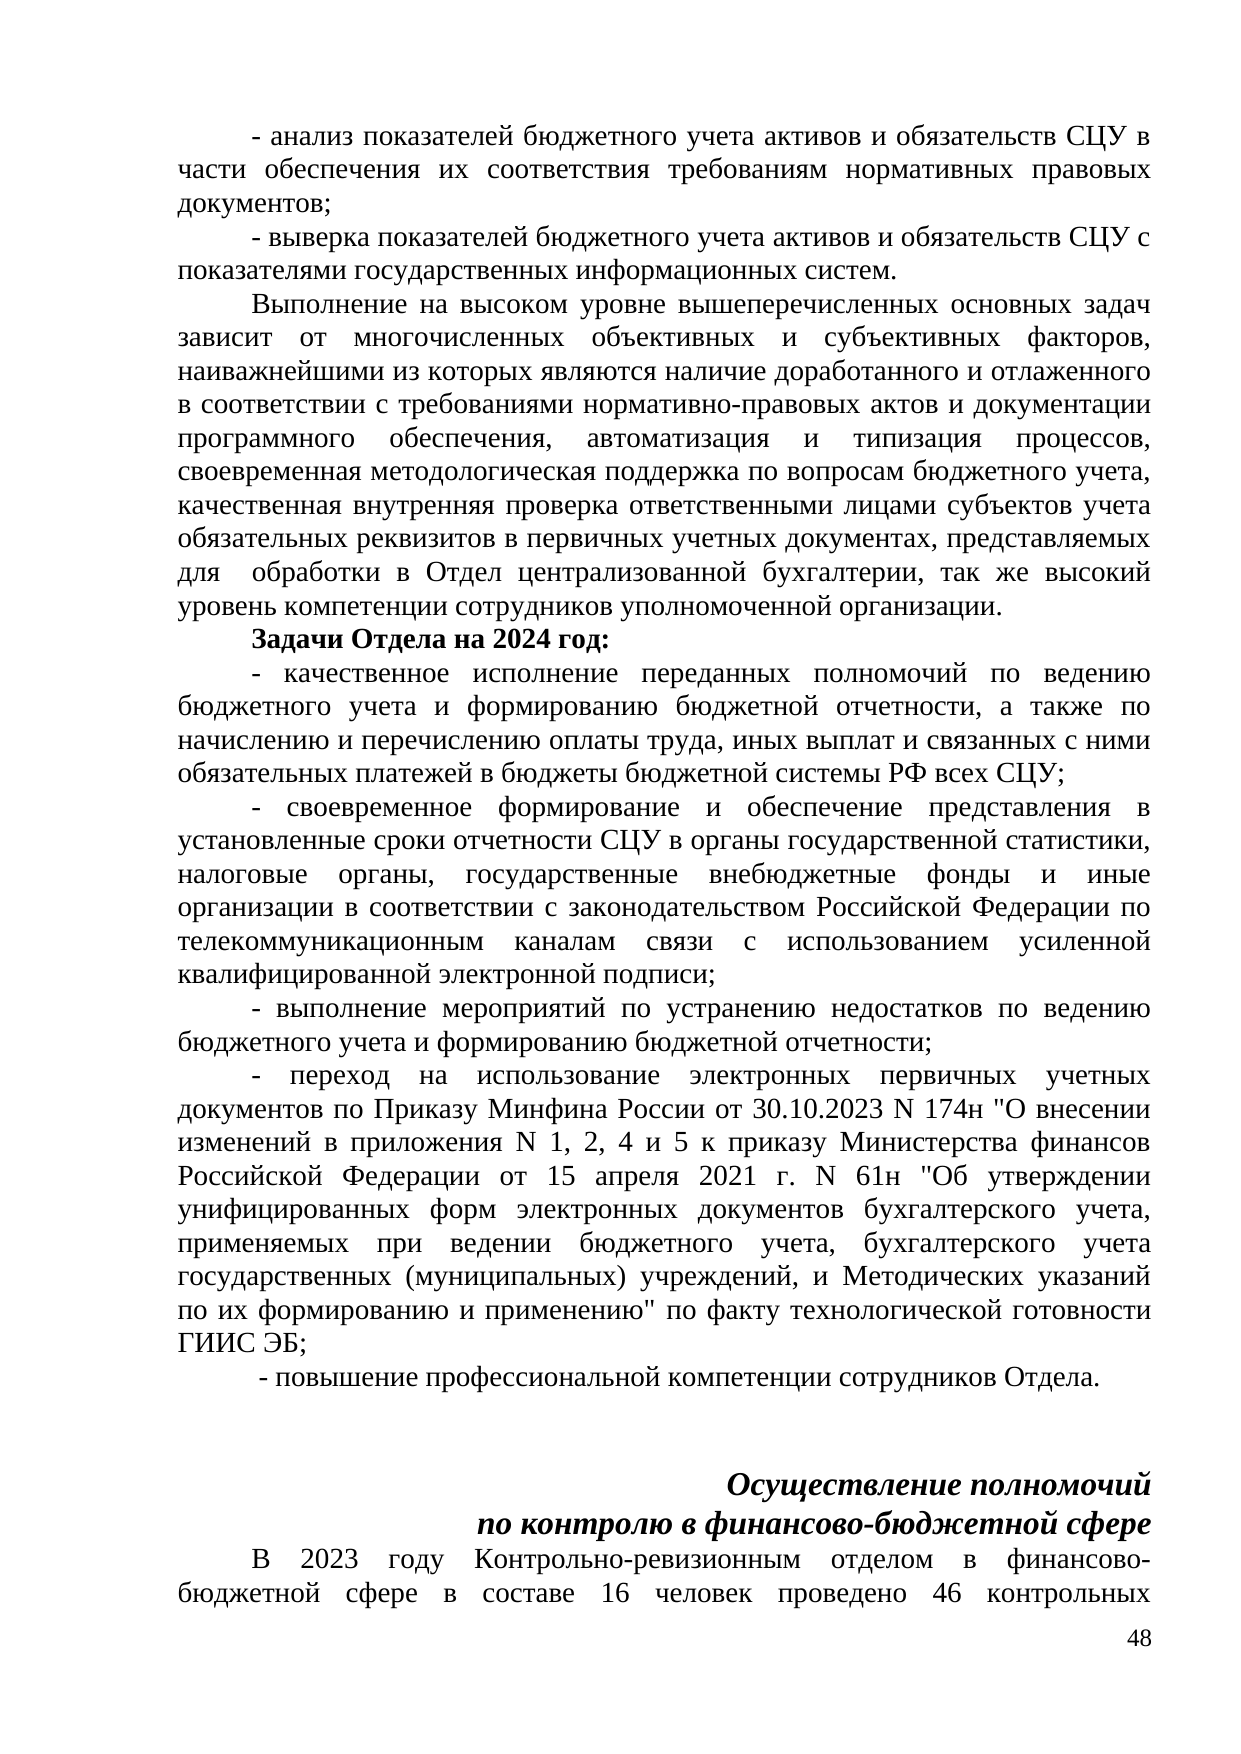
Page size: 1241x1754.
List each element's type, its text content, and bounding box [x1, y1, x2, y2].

text Задачи Отдела на 2024 год: [177, 621, 1152, 655]
text - анализ показателей бюджетного учета активов и обязательств СЦУ в части обеспечения их соответствия требованиям нормативных правовых документов; [177, 118, 1152, 219]
text Выполнение на высоком уровне вышеперечисленных основных задач зависит от многочисленных объективных и субъективных факторов, наиважнейшими из которых являются наличие доработанного и отлаженного в соответствии с требованиями нормативно-правовых актов и документации программного обеспечения, автоматизация и типизация процессов, своевременная методологическая поддержка по вопросам бюджетного учета, качественная внутренняя проверка ответственными лицами субъектов учета обязательных реквизитов в первичных учетных документах, представляемых для обработки в Отдел централизованной бухгалтерии, так же высокий уровень компетенции сотрудников уполномоченной организации. [177, 286, 1152, 621]
text - переход на использование электронных первичных учетных документов по Приказу Минфина России от 30.10.2023 N 174н "О внесении изменений в приложения N 1, 2, 4 и 5 к приказу Министерства финансов Российской Федерации от 15 апреля 2021 г. N 61н "Об утверждении унифицированных форм электронных документов бухгалтерского учета, применяемых при ведении бюджетного учета, бухгалтерского учета государственных (муниципальных) учреждений, и Методических указаний по их формированию и применению" по факту технологической готовности ГИИС ЭБ; [177, 1057, 1152, 1359]
text - повышение профессиональной компетенции сотрудников Отдела. [177, 1359, 1152, 1393]
text - качественное исполнение переданных полномочий по ведению бюджетного учета и формированию бюджетной отчетности, а также по начислению и перечислению оплаты труда, иных выплат и связанных с ними обязательных платежей в бюджеты бюджетной системы РФ всех СЦУ; [177, 655, 1152, 789]
text - выполнение мероприятий по устранению недостатков по ведению бюджетного учета и формированию бюджетной отчетности; [177, 990, 1152, 1057]
text Осуществление полномочий [177, 1464, 1152, 1503]
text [177, 1541, 1152, 1608]
text - выверка показателей бюджетного учета активов и обязательств СЦУ с показателями государственных информационных систем. [177, 219, 1152, 286]
text по контролю в финансово-бюджетной сфере [177, 1503, 1152, 1541]
text - своевременное формирование и обеспечение представления в установленные сроки отчетности СЦУ в органы государственной статистики, налоговые органы, государственные внебюджетные фонды и иные организации в соответствии с законодательством Российской Федерации по телекоммуникационным каналам связи с использованием усиленной квалифицированной электронной подписи; [177, 789, 1152, 990]
